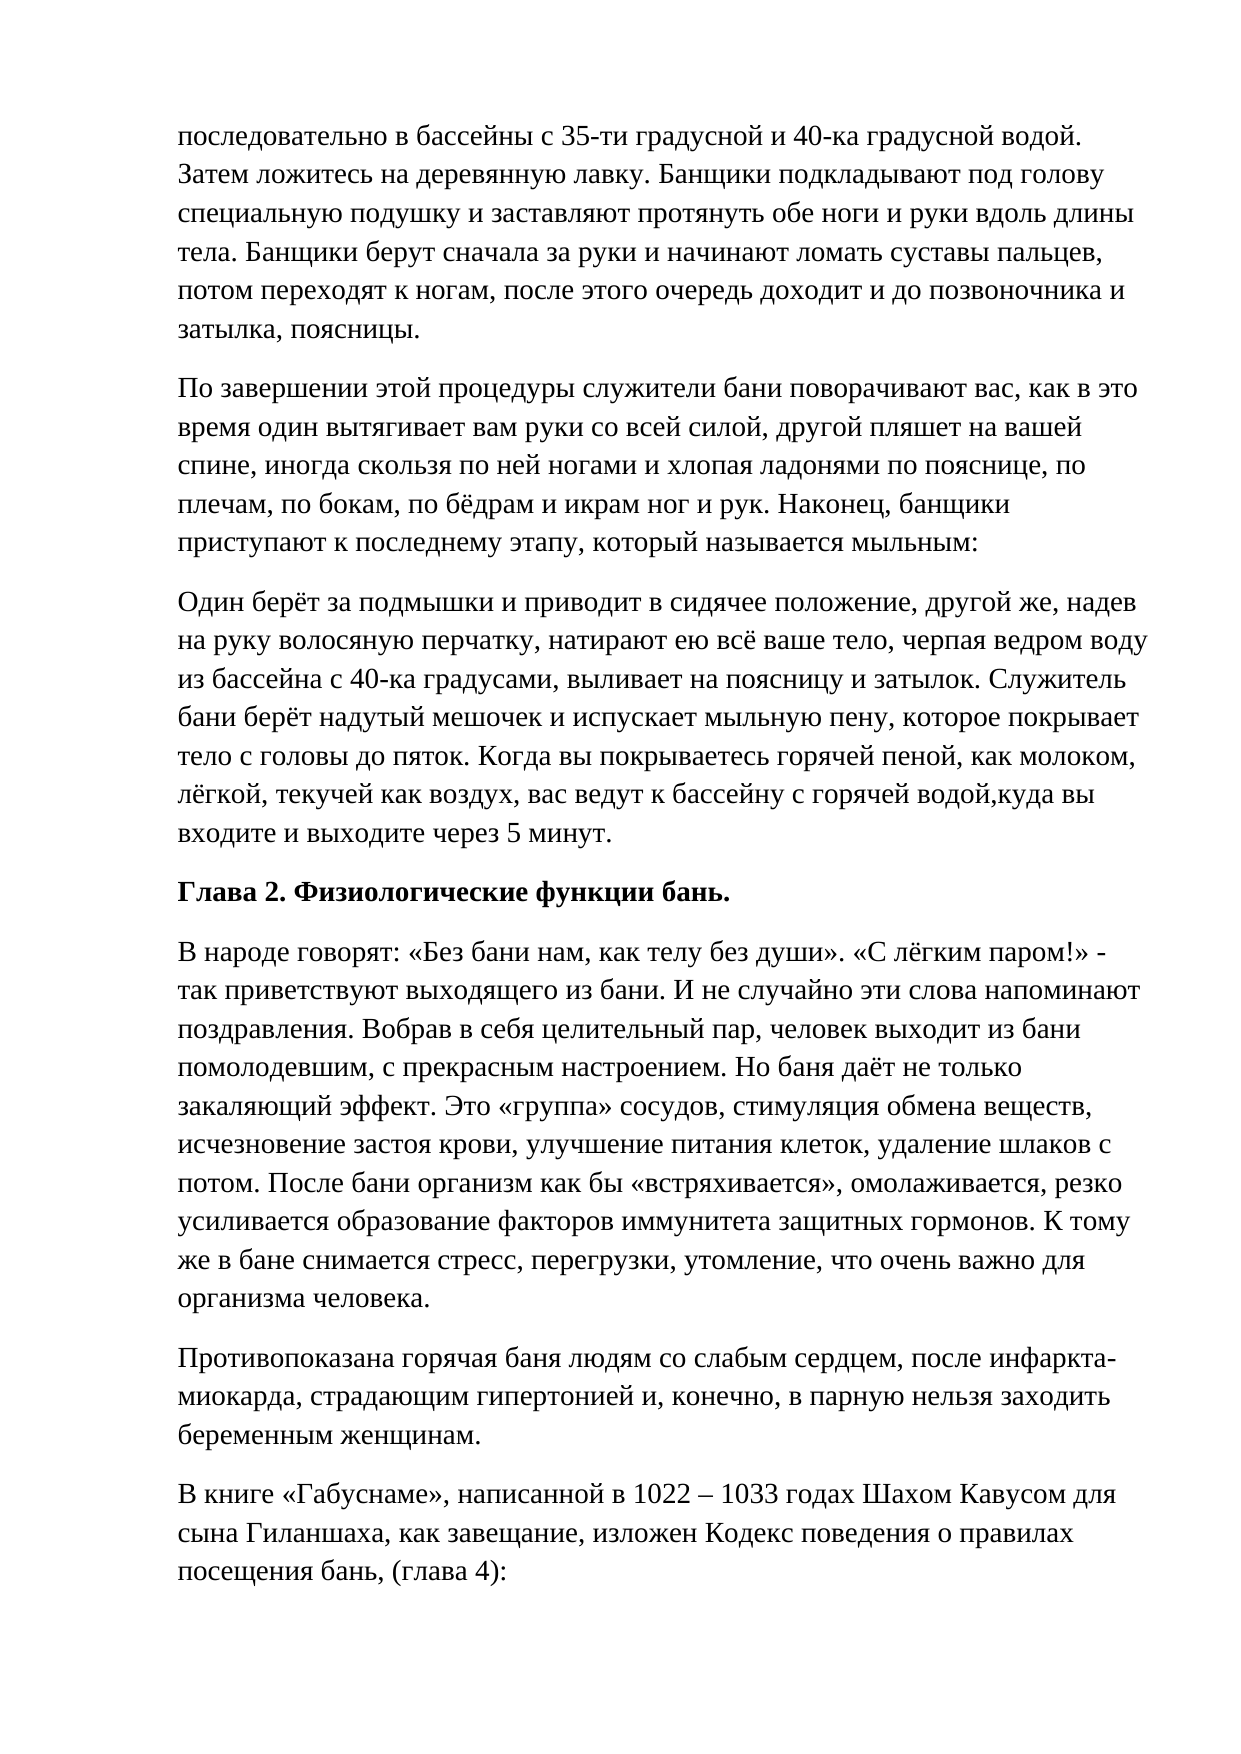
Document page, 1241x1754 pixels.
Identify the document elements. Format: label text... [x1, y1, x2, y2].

text Глава 2. Физиологические функции бань. [177, 874, 1152, 908]
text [177, 118, 1152, 344]
text Один берёт за подмышки и приводит в сидячее положение, другой же, надев на руку волосяную перчатку, натирают ею всё ваше тело, черпая ведром воду из бассейна с 40-ка градусами, выливает на поясницу и затылок. Служитель бани берёт надутый мешочек и испускает мыльную пену, которое покрывает тело с головы до пяток. Когда вы покрываетесь горячей пеной, как молоком, лёгкой, текучей как воздух, вас ведут к бассейну с горячей водой,куда вы входите и выходите через 5 минут. [177, 584, 1152, 848]
text В книге «Габуснаме», написанной в 1022 – 1033 годах Шахом Кавусом для сына Гиланшаха, как завещание, изложен Кодекс поведения о правилах посещения бань, (глава 4): [177, 1476, 1152, 1587]
text По завершении этой процедуры служители бани поворачивают вас, как в это время один вытягивает вам руки со всей силой, другой пляшет на вашей спине, иногда скользя по ней ногами и хлопая ладонями по пояснице, по плечам, по бокам, по бёдрам и икрам ног и рук. Наконец, банщики приступают к последнему этапу, который называется мыльным: [177, 370, 1152, 558]
text В народе говорят: «Без бани нам, как телу без души». «С лёгким паром!» - так приветствуют выходящего из бани. И не случайно эти слова напоминают поздравления. Вобрав в себя целительный пар, человек выходит из бани помолодевшим, с прекрасным настроением. Но баня даёт не только закаляющий эффект. Это «группа» сосудов, стимуляция обмена веществ, исчезновение застоя крови, улучшение питания клеток, удаление шлаков с потом. После бани организм как бы «встряхивается», омолаживается, резко усиливается образование факторов иммунитета защитных гормонов. К тому же в бане снимается стресс, перегрузки, утомление, что очень важно для организма человека. [177, 934, 1152, 1314]
text Противопоказана горячая баня людям со слабым сердцем, после инфаркта-миокарда, страдающим гипертонией и, конечно, в парную нельзя заходить беременным женщинам. [177, 1340, 1152, 1451]
